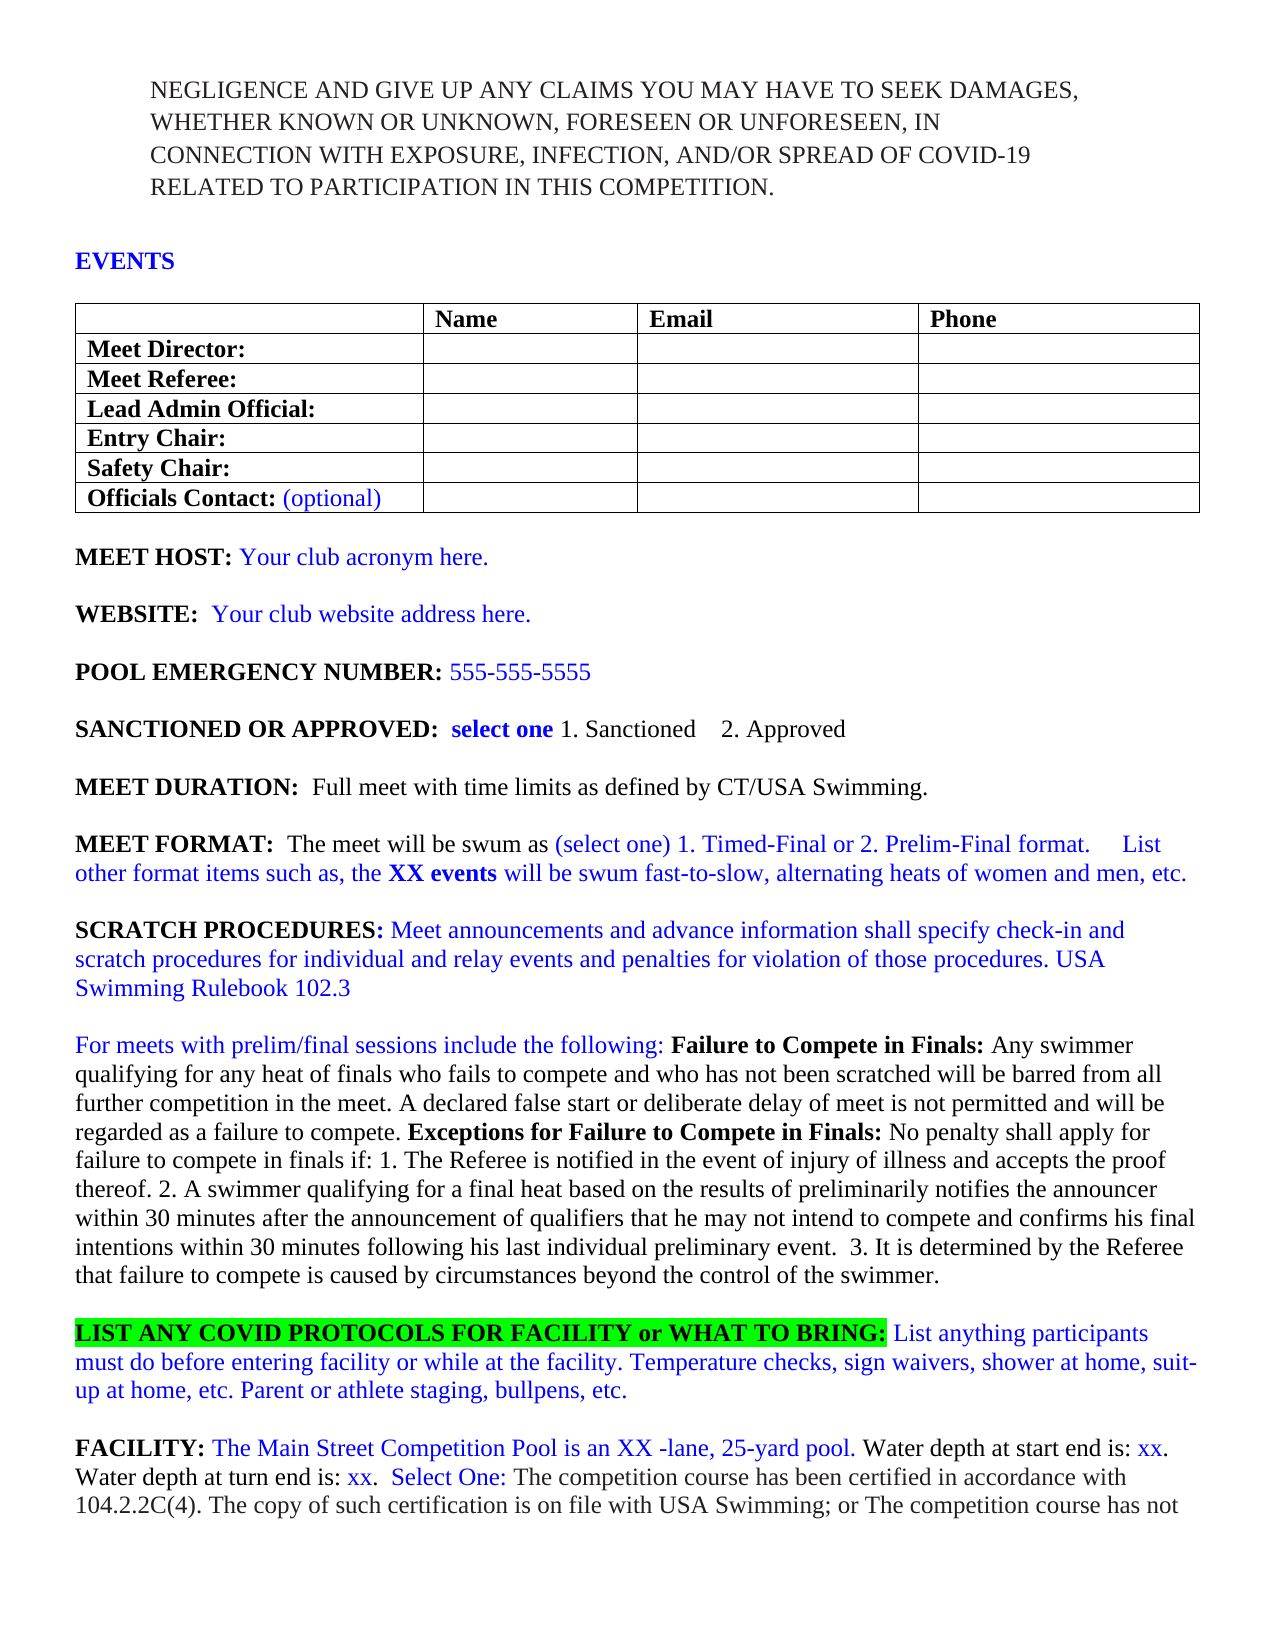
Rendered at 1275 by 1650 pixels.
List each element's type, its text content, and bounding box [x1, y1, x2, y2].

text MEET DURATION: Full meet with time limits as defined by CT/USA Swimming. [75, 772, 1200, 800]
table_cell [638, 424, 918, 452]
text MEET HOST: Your club acronym here. [75, 542, 1200, 570]
table_cell [638, 453, 918, 482]
table_header [76, 304, 423, 333]
table_header Phone [919, 304, 1199, 333]
table_cell [424, 334, 637, 363]
table_cell [638, 334, 918, 363]
table_cell [638, 394, 918, 422]
table_cell Meet Director: [76, 334, 423, 363]
text For meets with prelim/final sessions include the following: Failure to Compete in Finals: Any swimmer qualifying for any heat of finals who fails to compete and who has not been scratched will be barred from all further competition in the meet. A declared false start or deliberate delay of meet is not permitted and will be regarded as a failure to compete. Exceptions for Failure to Compete in Finals: No penalty shall apply for failure to compete in finals if: 1. The Referee is notified in the event of injury of illness and accepts the proof thereof. 2. A swimmer qualifying for a final heat based on the results of preliminarily notifies the announcer within 30 minutes after the announcement of qualifiers that he may not intend to compete and confirms his final intentions within 30 minutes following his last individual preliminary event. 3. It is determined by the Referee that failure to compete is caused by circumstances beyond the control of the swimmer. [75, 1002, 1200, 1289]
text LIST ANY COVID PROTOCOLS FOR FACILITY or WHAT TO BRING: List anything participants must do before entering facility or while at the facility. Temperature checks, sign waivers, shower at home, suit-up at home, etc. Parent or athlete staging, bullpens, etc. [75, 1318, 1200, 1404]
table_cell [919, 483, 1199, 512]
table_cell Officials Contact: (optional) [76, 483, 423, 512]
table_header Name [424, 304, 637, 333]
table_cell [638, 364, 918, 393]
table_cell [424, 364, 637, 393]
table_cell Entry Chair: [76, 424, 423, 452]
table_cell [424, 424, 637, 452]
table_cell [919, 364, 1199, 393]
table_cell [424, 483, 637, 512]
table_cell [424, 394, 637, 422]
table_cell [919, 334, 1199, 363]
table_cell [919, 453, 1199, 482]
text POOL EMERGENCY NUMBER: 555-555-5555 [75, 657, 1200, 685]
text SCRATCH PROCEDURES: Meet announcements and advance information shall specify check-in and scratch procedures for individual and relay events and penalties for violation of those procedures. Swimming Rulebook 102.3 [75, 915, 1200, 1002]
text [150, 75, 1090, 201]
table_cell Meet Referee: [76, 364, 423, 393]
text EVENTS [75, 246, 1200, 274]
text MEET FORMAT: The meet will be swum as (select one) 1. Timed-Final or 2. Prelim-Final format. List other format items such as, the XX events will be swum fast-to-slow, alternating heats of women and men, etc. [75, 829, 1200, 887]
table_cell [919, 394, 1199, 422]
table_cell [638, 483, 918, 512]
table_cell Lead Admin Official: [76, 394, 423, 422]
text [75, 1433, 1200, 1519]
text SANCTIONED OR APPROVED: select one 1. Sanctioned 2. Approved [75, 714, 1200, 743]
table_cell [919, 424, 1199, 452]
table_header Email [638, 304, 918, 333]
table_cell Safety Chair: [76, 453, 423, 482]
table_cell [424, 453, 637, 482]
text WEBSITE: Your club website address here. [75, 570, 1200, 628]
